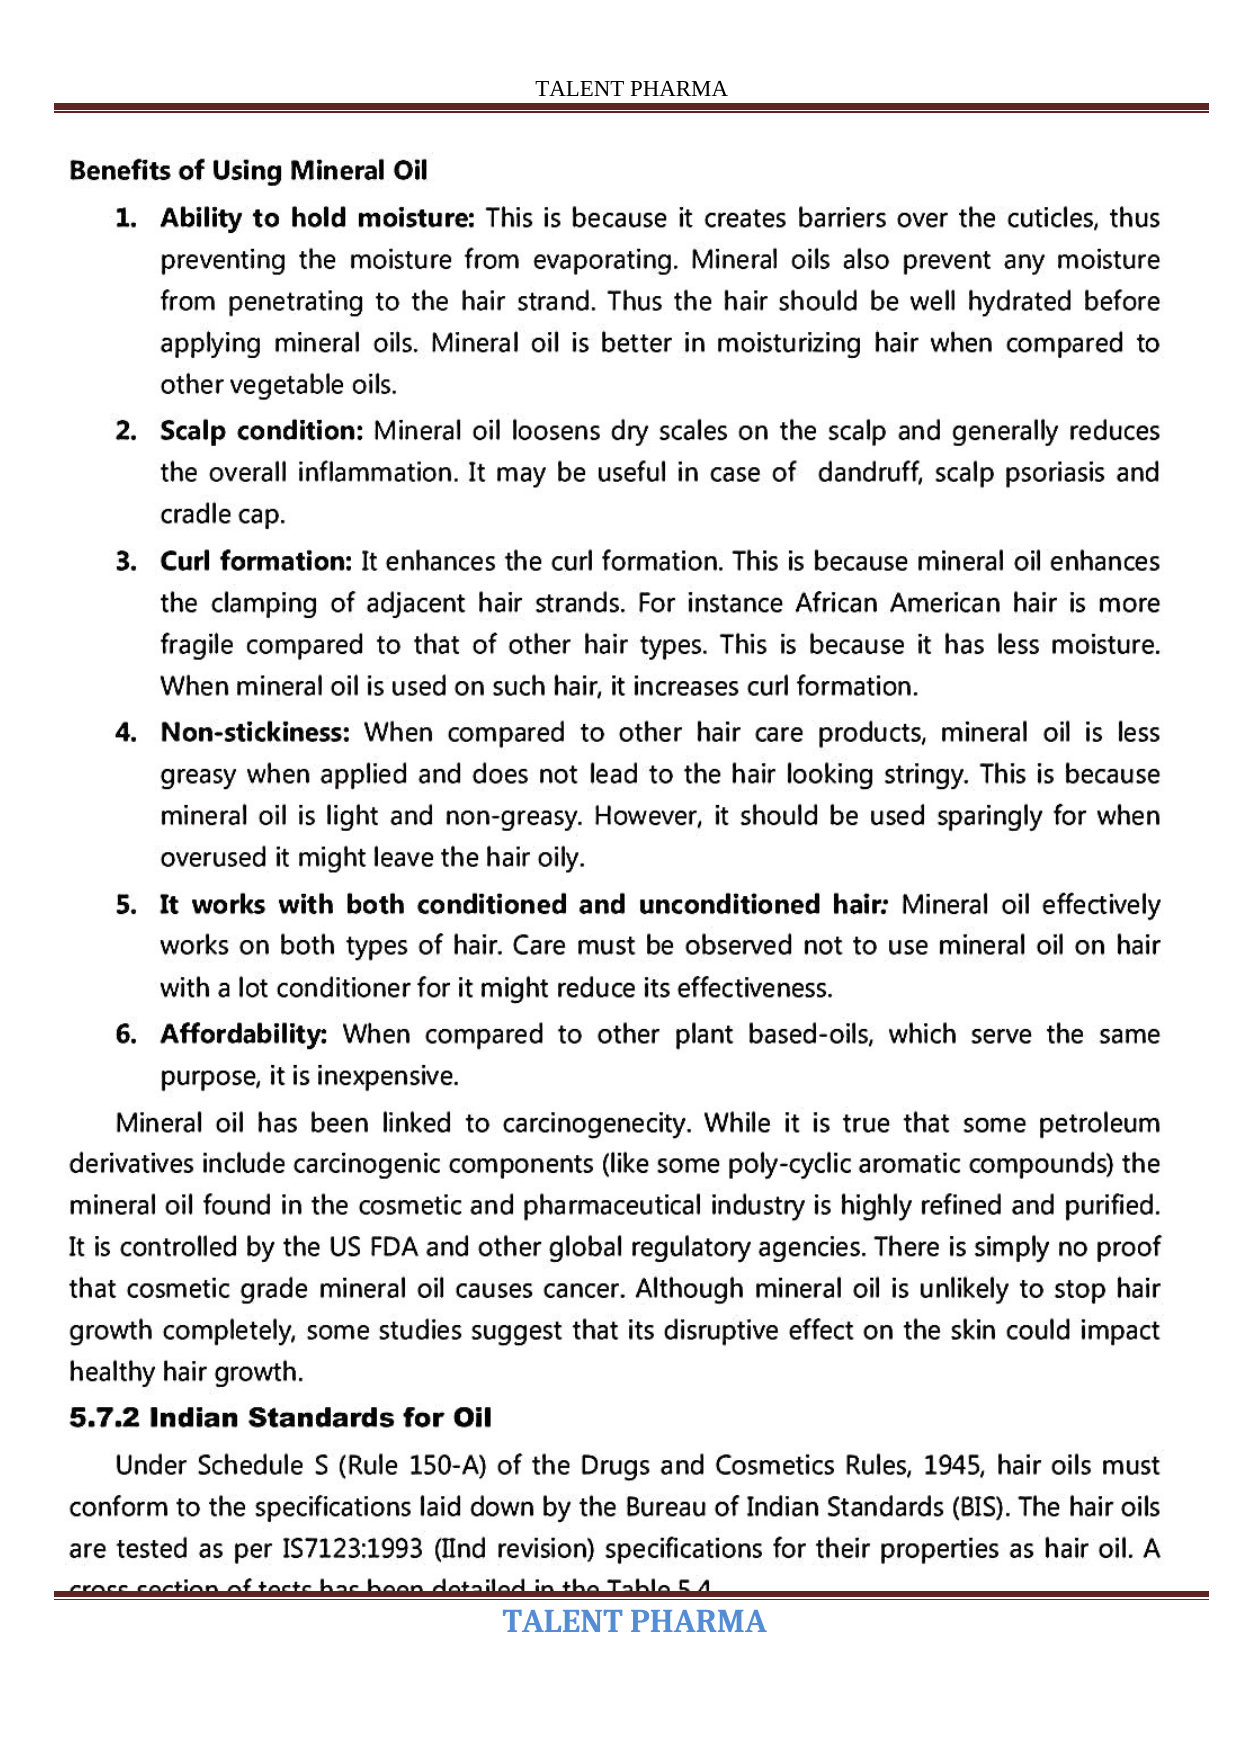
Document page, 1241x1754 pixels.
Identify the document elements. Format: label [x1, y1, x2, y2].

picture [65, 139, 1173, 1591]
